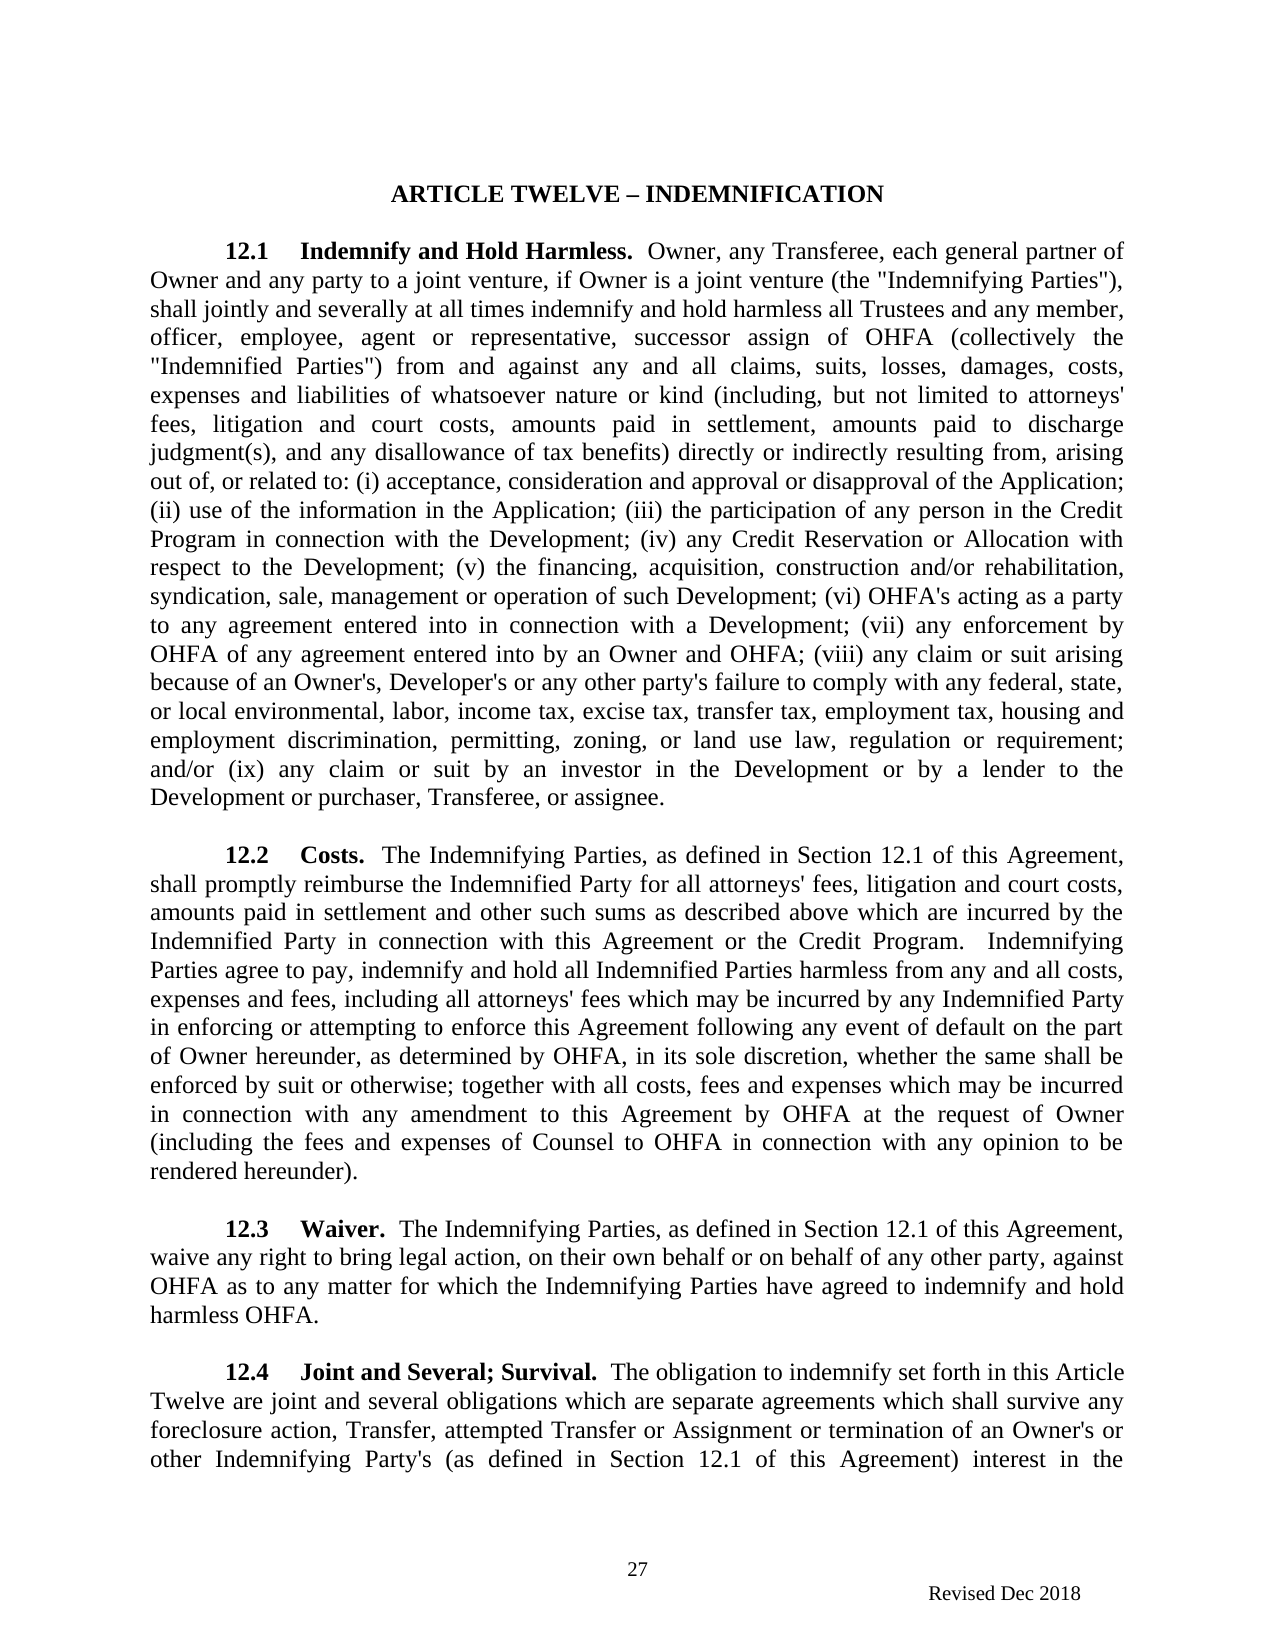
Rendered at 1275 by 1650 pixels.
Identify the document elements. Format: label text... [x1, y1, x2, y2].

text 12.2 Costs. The Indemnifying Parties, as defined in Section 12.1 of this Agreement, shall promptly reimburse the Indemnified Party for all attorneys' fees, litigation and court costs, amounts paid in settlement and other such sums as described above which are incurred by the Indemnified Party in connection with this Agreement or the Credit Program. Indemnifying Parties agree to pay, indemnify and hold all Indemnified Parties harmless from any and all costs, expenses and fees, including all attorneys' fees which may be incurred by any Indemnified Party in enforcing or attempting to enforce this Agreement following any event of default on the part of Owner hereunder, as determined by OHFA, in its sole discretion, whether the same shall be enforced by suit or otherwise; together with all costs, fees and expenses which may be incurred in connection with any amendment to this Agreement by OHFA at the request of Owner (including the fees and expenses of Counsel to OHFA in connection with any opinion to be rendered hereunder). [150, 840, 1125, 1185]
text 12.3 Waiver. The Indemnifying Parties, as defined in Section 12.1 of this Agreement, waive any right to bring legal action, on their own behalf or on behalf of any other party, against OHFA as to any matter for which the Indemnifying Parties have agreed to indemnify and hold harmless OHFA. [150, 1214, 1125, 1329]
text 12.1 Indemnify and Hold Harmless. Owner, any Transferee, each general partner of Owner and any party to a joint venture, if Owner is a joint venture (the "Indemnifying Parties"), shall jointly and severally at all times indemnify and hold harmless all Trustees and any member, officer, employee, agent or representative, successor assign of OHFA (collectively the "Indemnified Parties") from and against any and all claims, suits, losses, damages, costs, expenses and liabilities of whatsoever nature or kind (including, but not limited to attorneys' fees, litigation and court costs, amounts paid in settlement, amounts paid to discharge judgment(s), and any disallowance of tax benefits) directly or indirectly resulting from, arising out of, or related to: (i) acceptance, consideration and approval or disapproval of the Application; (ii) use of the information in the Application; (iii) the participation of any person in the Credit Program in connection with the Development; (iv) any Credit Reservation or Allocation with respect to the Development; (v) the financing, acquisition, construction and/or rehabilitation, syndication, sale, management or operation of such Development; (vi) OHFA's acting as a party to any agreement entered into in connection with a Development; (vii) any enforcement by OHFA of any agreement entered into by an Owner and OHFA; (viii) any claim or suit arising because of an Owner's, Developer's or any other party's failure to comply with any federal, state, or local environmental, labor, income tax, excise tax, transfer tax, employment tax, housing and employment discrimination, permitting, zoning, or land use law, regulation or requirement; and/or (ix) any claim or suit by an investor in the Development or by a lender to the Development or purchaser, Transferee, or assignee. [150, 236, 1125, 811]
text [150, 1357, 1125, 1472]
subtitle ARTICLE TWELVE – INDEMNIFICATION [150, 179, 1125, 207]
